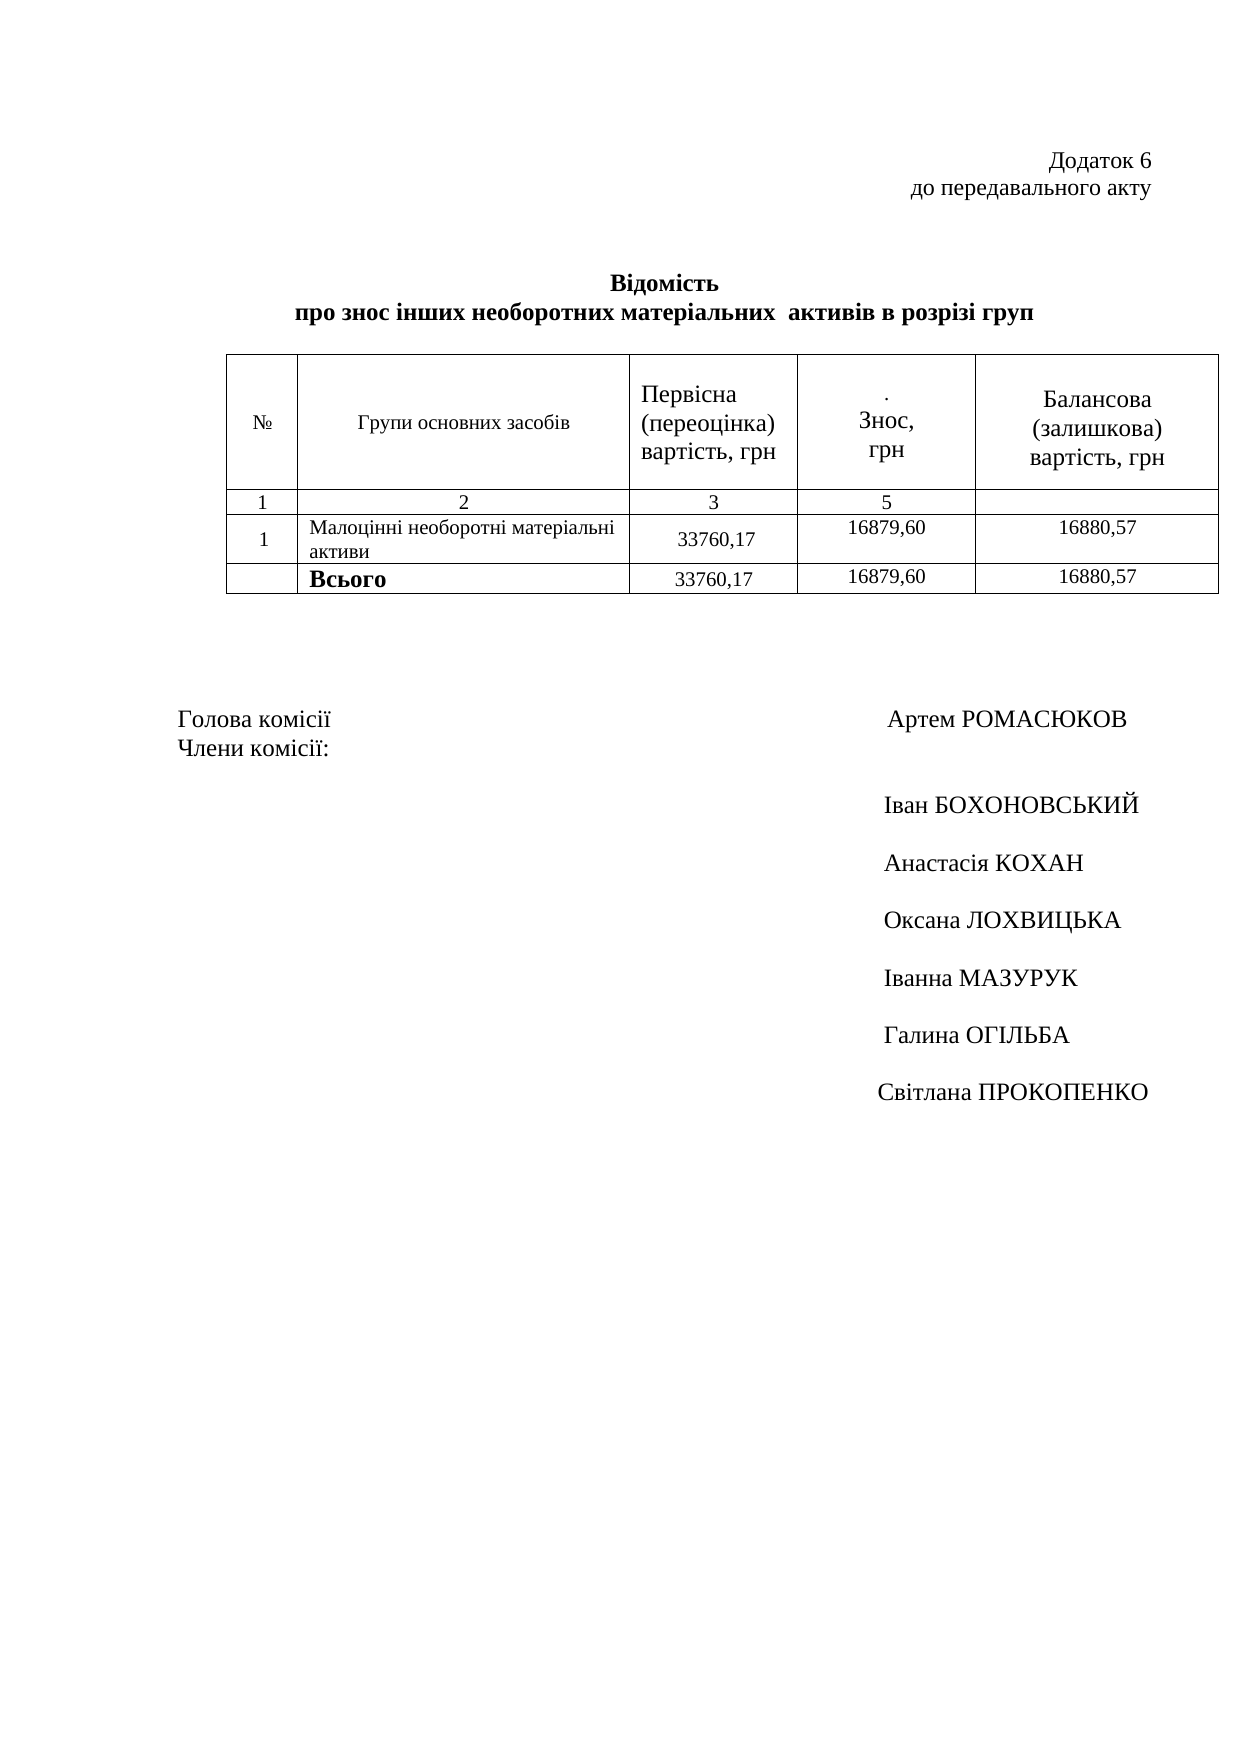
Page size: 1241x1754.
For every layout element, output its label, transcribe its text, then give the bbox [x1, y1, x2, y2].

table_cell [227, 564, 297, 593]
text до передавального акту [177, 173, 1152, 201]
text Анастасія КОХАН [177, 848, 1152, 877]
text Відомість [177, 268, 1152, 297]
table_cell 1 [227, 490, 297, 514]
table_header Групи основних засобів [298, 355, 629, 489]
table_cell 16879,60 [798, 515, 975, 563]
table_cell 3 [630, 490, 797, 514]
table_cell Всього [298, 564, 629, 593]
text Голова комісії Артем РОМАСЮКОВ [177, 704, 1152, 733]
text Іванна МАЗУРУК [177, 963, 1152, 992]
text Оксана ЛОХВИЦЬКА [177, 906, 1152, 934]
table_header . Знос, грн [798, 355, 975, 489]
table_cell 16879,60 [798, 564, 975, 593]
table_header Первісна (переоцінка) вартість, грн [630, 355, 797, 489]
table_cell 2 [298, 490, 629, 514]
text Члени комісії: [177, 733, 1152, 762]
text Додаток 6 [177, 146, 1152, 173]
table_cell [976, 490, 1218, 514]
text Іван БОХОНОВСЬКИЙ [177, 791, 1152, 819]
table_cell 16880,57 [976, 515, 1218, 563]
table_cell 5 [798, 490, 975, 514]
table_header № [227, 355, 297, 489]
table_cell 1 [227, 515, 297, 563]
table_cell 33760,17 [630, 564, 797, 593]
text про знос інших необоротних матеріальних активів в розрізі груп [177, 297, 1152, 326]
table_cell 16880,57 [976, 564, 1218, 593]
table_cell 33760,17 [630, 515, 797, 563]
text Галина ОГІЛЬБА [177, 1021, 1152, 1049]
table_cell Малоцінні необоротні матеріальні активи [298, 515, 629, 563]
text Світлана ПРОКОПЕНКО [177, 1077, 1152, 1106]
table_header Балансова (залишкова) вартість, грн [976, 355, 1218, 489]
